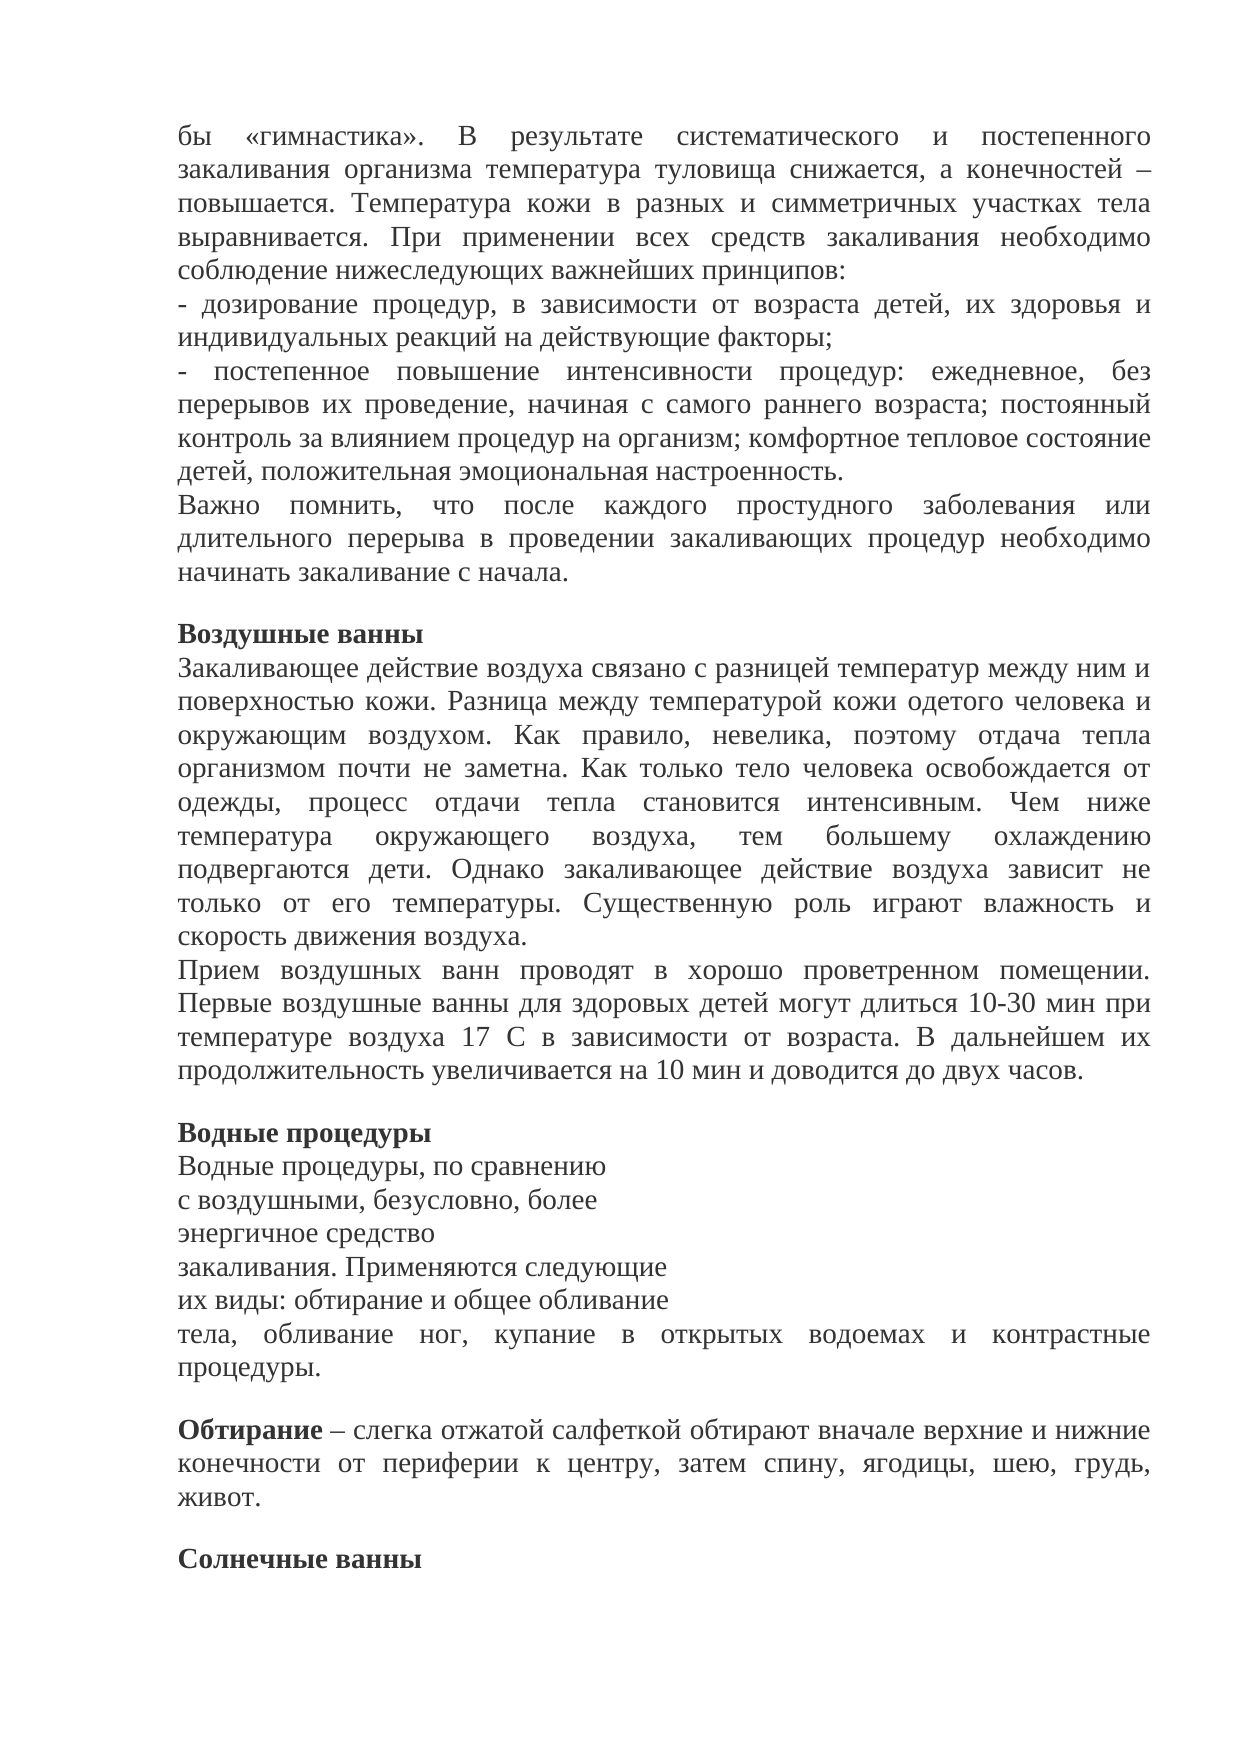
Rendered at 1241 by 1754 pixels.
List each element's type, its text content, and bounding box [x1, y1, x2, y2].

text тела, обливание ног, купание в открытых водоемах и контрастные процедуры. [177, 1316, 1152, 1383]
text Закаливающее действие воздуха связано с разницей температур между ним и поверхностью кожи. Разница между температурой кожи одетого человека и окружающим воздухом. Как правило, невелика, поэтому отдача тепла организмом почти не заметна. Как только тело человека освобождается от одежды, процесс отдачи тепла становится интенсивным. Чем ниже температура окружающего воздуха, тем большему охлаждению подвергаются дети. Однако закаливающее действие воздуха зависит не только от его температуры. Существенную роль играют влажность и скорость движения воздуха. [177, 650, 1152, 952]
text Воздушные ванны [177, 616, 1152, 650]
text с воздушными, безусловно, более [177, 1182, 1152, 1215]
text Солнечные ванны [177, 1541, 1152, 1575]
text Водные процедуры [177, 1115, 1152, 1148]
text энергичное средство [177, 1215, 1152, 1249]
text закаливания. Применяются следующие [177, 1249, 1152, 1282]
text Водные процедуры, по сравнению [177, 1148, 1152, 1182]
text их виды: обтирание и общее обливание [177, 1282, 1152, 1316]
text Прием воздушных ванн проводят в хорошо проветренном помещении. Первые воздушные ванны для здоровых детей могут длиться 10-30 мин при температуре воздуха 17 С в зависимости от возраста. В дальнейшем их продолжительность увеличивается на 10 мин и доводится до двух часов. [177, 952, 1152, 1086]
text Важно помнить, что после каждого простудного заболевания или длительного перерыва в проведении закаливающих процедур необходимо начинать закаливание с начала. [177, 487, 1152, 588]
text - дозирование процедур, в зависимости от возраста детей, их здоровья и индивидуальных реакций на действующие факторы; [177, 286, 1152, 353]
text - постепенное повышение интенсивности процедур: ежедневное, без перерывов их проведение, начиная с самого раннего возраста; постоянный контроль за влиянием процедур на организм; комфортное тепловое состояние детей, положительная эмоциональная настроенность. [177, 353, 1152, 487]
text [177, 118, 1152, 286]
text Обтирание – слегка отжатой салфеткой обтирают вначале верхние и нижние конечности от периферии к центру, затем спину, ягодицы, шею, грудь, живот. [177, 1412, 1152, 1512]
